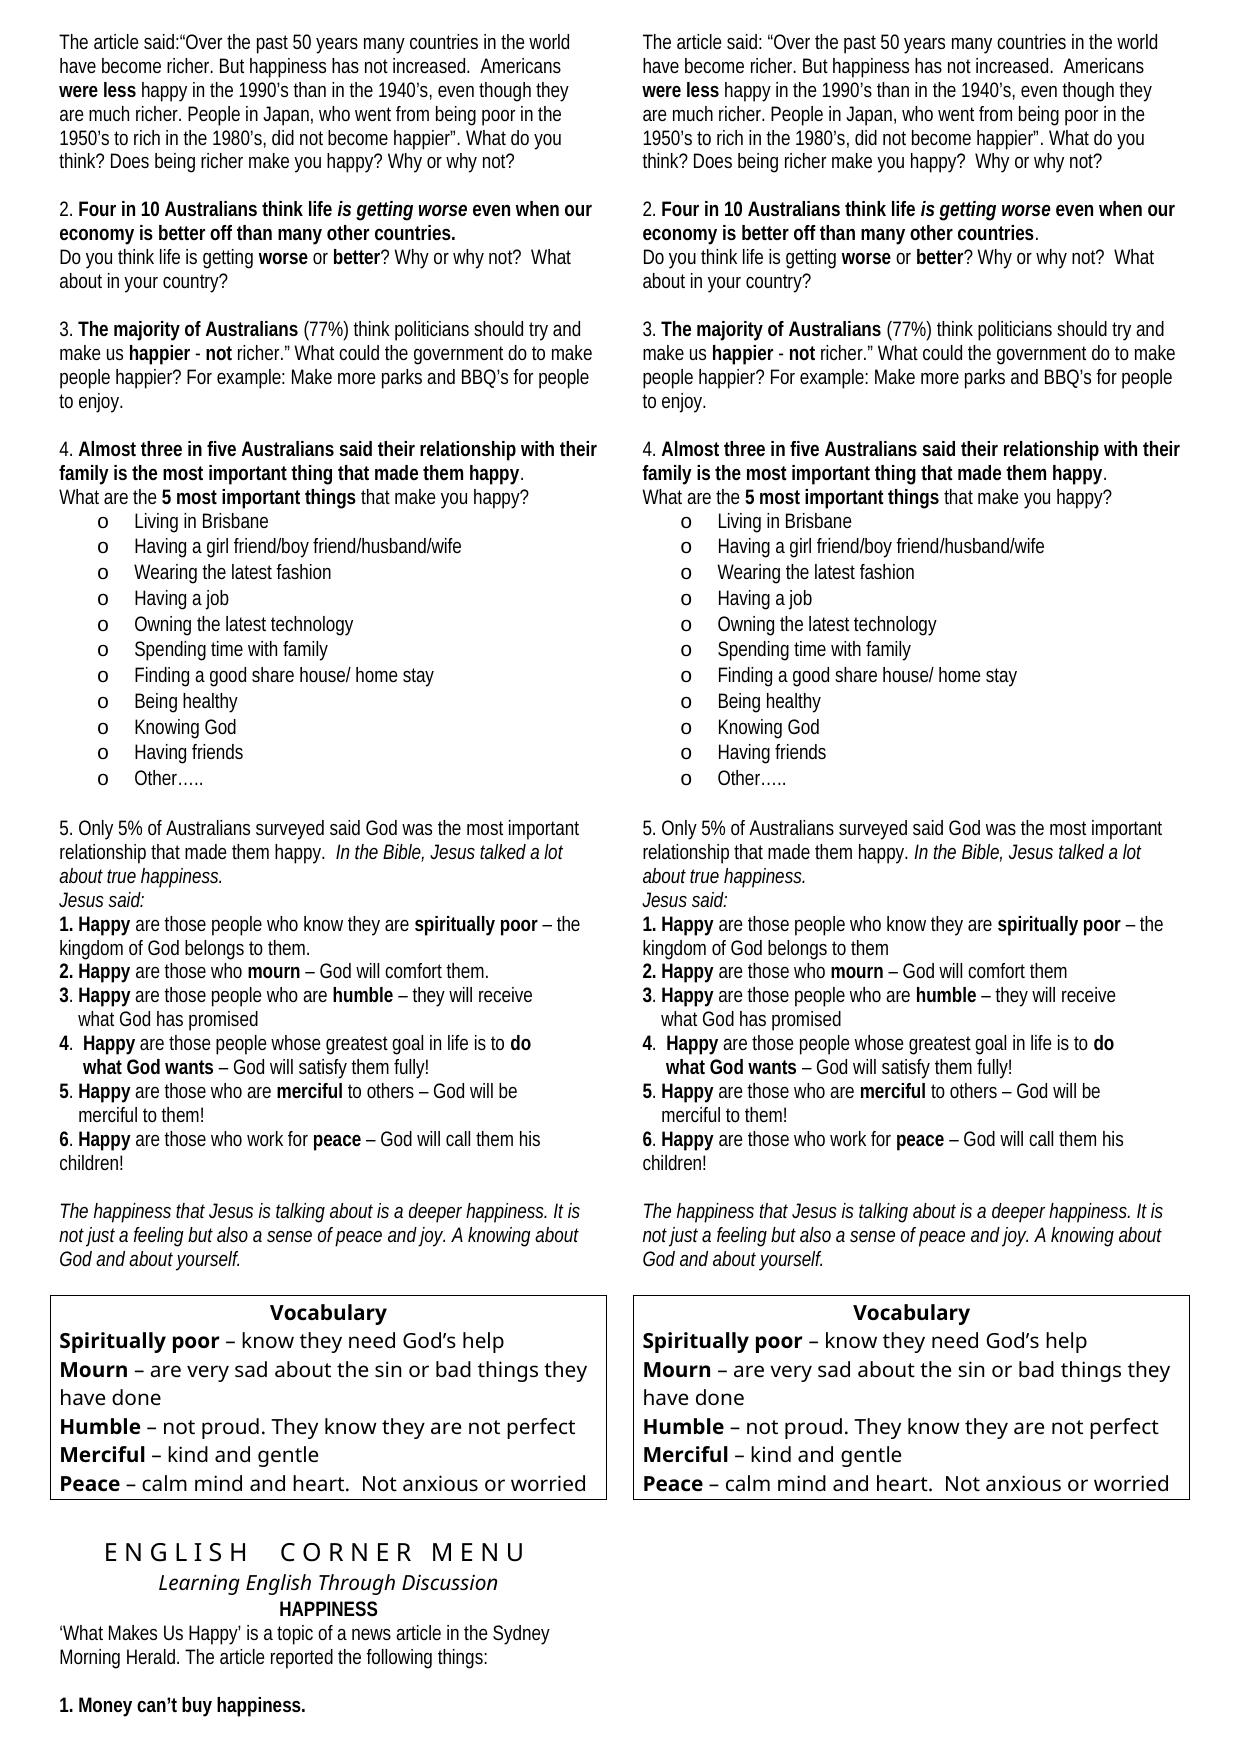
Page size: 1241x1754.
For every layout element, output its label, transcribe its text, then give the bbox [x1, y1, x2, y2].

text HAPPINESS [59, 1597, 598, 1621]
text 4. Almost three in five Australians said their relationship with their family is the most important thing that made them happy. [59, 437, 598, 485]
text Spiritually poor – know they need God’s help [642, 1326, 1181, 1355]
text Humble – not proud. They know they are not perfect [642, 1412, 1181, 1440]
text Vocabulary [634, 1296, 1189, 1326]
text 6. Happy are those who work for peace – God will call them his children! [642, 1127, 1181, 1175]
list Knowing God [680, 714, 1181, 740]
text Peace – calm mind and heart. Not anxious or worried [51, 1466, 606, 1499]
text 3. Happy are those people who are humble – they will receive what God has promised [59, 983, 598, 1031]
text 2. Happy are those who mourn – God will comfort them [642, 959, 1181, 983]
text Learning English Through Discussion [59, 1568, 598, 1597]
list Having a girl friend/boy friend/husband/wife [97, 534, 598, 560]
list Having a girl friend/boy friend/husband/wife [680, 534, 1181, 560]
text Vocabulary [51, 1296, 606, 1326]
text 4. Happy are those people whose greatest goal in life is to do what God wants – God will satisfy them fully! [642, 1031, 1181, 1079]
text 3. The majority of Australians (77%) think politicians should try and make us happier - not richer.” What could the government do to make people happier? For example: Make more parks and BBQ’s for people to enjoy. [642, 317, 1181, 413]
text Merciful – kind and gentle [642, 1440, 1181, 1466]
list Spending time with family [97, 637, 598, 663]
text Mourn – are very sad about the sin or bad things they have done [59, 1355, 598, 1412]
text Spiritually poor – know they need God’s help [59, 1326, 598, 1355]
text What are the 5 most important things that make you happy? [59, 485, 598, 509]
text 4. Happy are those people whose greatest goal in life is to do what God wants – God will satisfy them fully! [59, 1031, 598, 1079]
text Do you think life is getting worse or better? Why or why not? What about in your country? [642, 245, 1181, 293]
text Mourn – are very sad about the sin or bad things they have done [642, 1355, 1181, 1412]
text Humble – not proud. They know they are not perfect [59, 1412, 598, 1440]
list Having a job [97, 586, 598, 612]
text 3. Happy are those people who are humble – they will receive what God has promised [642, 983, 1181, 1031]
list Being healthy [97, 689, 598, 714]
text 2. Four in 10 Australians think life is getting worse even when our economy is better off than many other countries. [642, 197, 1181, 245]
text Jesus said: [642, 888, 1181, 912]
text What are the 5 most important things that make you happy? [642, 485, 1181, 509]
list Living in [680, 509, 1181, 534]
list Other….. [97, 766, 598, 792]
text 4. Almost three in five Australians said their relationship with their family is the most important thing that made them happy. [642, 437, 1181, 485]
text 5. Happy are those who are merciful to others – God will be merciful to them! [59, 1079, 598, 1127]
list Having a job [680, 586, 1181, 612]
list Owning the latest technology [680, 612, 1181, 637]
text 1. Happy are those people who know they are spiritually poor – the belongs to them [642, 912, 1181, 959]
text 1. Money can’t buy happiness. [59, 1669, 598, 1717]
text Merciful – kind and gentle [59, 1440, 598, 1466]
text Do you think life is getting worse or better? Why or why not? What about in your country? [59, 245, 598, 293]
list Being healthy [680, 689, 1181, 714]
text The article said:“Over the past 50 years many countries in the world have become richer. But happiness has not increased. Americans were less happy in the 1990’s than in the 1940’s, even though they are much richer. People in , who went from being poor in the 1950’s to rich in the 1980’s, did not become happier”. What do you think? Does being richer make you happy? Why or why not? [59, 29, 598, 173]
text 5. Only 5% of Australians surveyed said God was the most important relationship that made them happy. In the Bible, Jesus talked a lot about true happiness. [642, 816, 1181, 888]
text 1. Happy are those people who know they are spiritually poor – the belongs to them. [59, 912, 598, 959]
text ‘What Makes Us Happy’ is a topic of a news article in the Sydney Morning Herald. The article reported the following things: [59, 1621, 598, 1669]
text 3. The majority of Australians (77%) think politicians should try and make us happier - not richer.” What could the government do to make people happier? For example: Make more parks and BBQ’s for people to enjoy. [59, 317, 598, 413]
text Peace – calm mind and heart. Not anxious or worried [634, 1466, 1189, 1499]
text 5. Only 5% of Australians surveyed said God was the most important relationship that made them happy. In the Bible, Jesus talked a lot about true happiness. [59, 816, 598, 888]
list Having friends [680, 740, 1181, 766]
list Other….. [680, 766, 1181, 792]
list Wearing the latest fashion [680, 560, 1181, 586]
text The happiness that Jesus is talking about is a deeper happiness. It is not just a feeling but also a sense of peace and joy. A knowing about God and about yourself. [59, 1199, 598, 1271]
list Wearing the latest fashion [97, 560, 598, 586]
list Owning the latest technology [97, 612, 598, 637]
list Having friends [97, 740, 598, 766]
text The happiness that Jesus is talking about is a deeper happiness. It is not just a feeling but also a sense of peace and joy. A knowing about God and about yourself. [642, 1199, 1181, 1271]
list Finding a good share house/ home stay [680, 663, 1181, 689]
text E N G L I S H C O R N E R M E N U [59, 1534, 598, 1568]
text Jesus said: [59, 888, 598, 912]
list Living in [97, 509, 598, 534]
list Spending time with family [680, 637, 1181, 663]
list Finding a good share house/ home stay [97, 663, 598, 689]
text 5. Happy are those who are merciful to others – God will be merciful to them! [642, 1079, 1181, 1127]
text 2. Four in 10 Australians think life is getting worse even when our economy is better off than many other countries. [59, 197, 598, 245]
text The article said: “Over the past 50 years many countries in the world have become richer. But happiness has not increased. Americans were less happy in the 1990’s than in the 1940’s, even though they are much richer. People in , who went from being poor in the 1950’s to rich in the 1980’s, did not become happier”. What do you think? Does being richer make you happy? Why or why not? [642, 29, 1181, 173]
text 2. Happy are those who mourn – God will comfort them. [59, 959, 598, 983]
text 6. Happy are those who work for peace – God will call them his children! [59, 1127, 598, 1175]
list Knowing God [97, 714, 598, 740]
